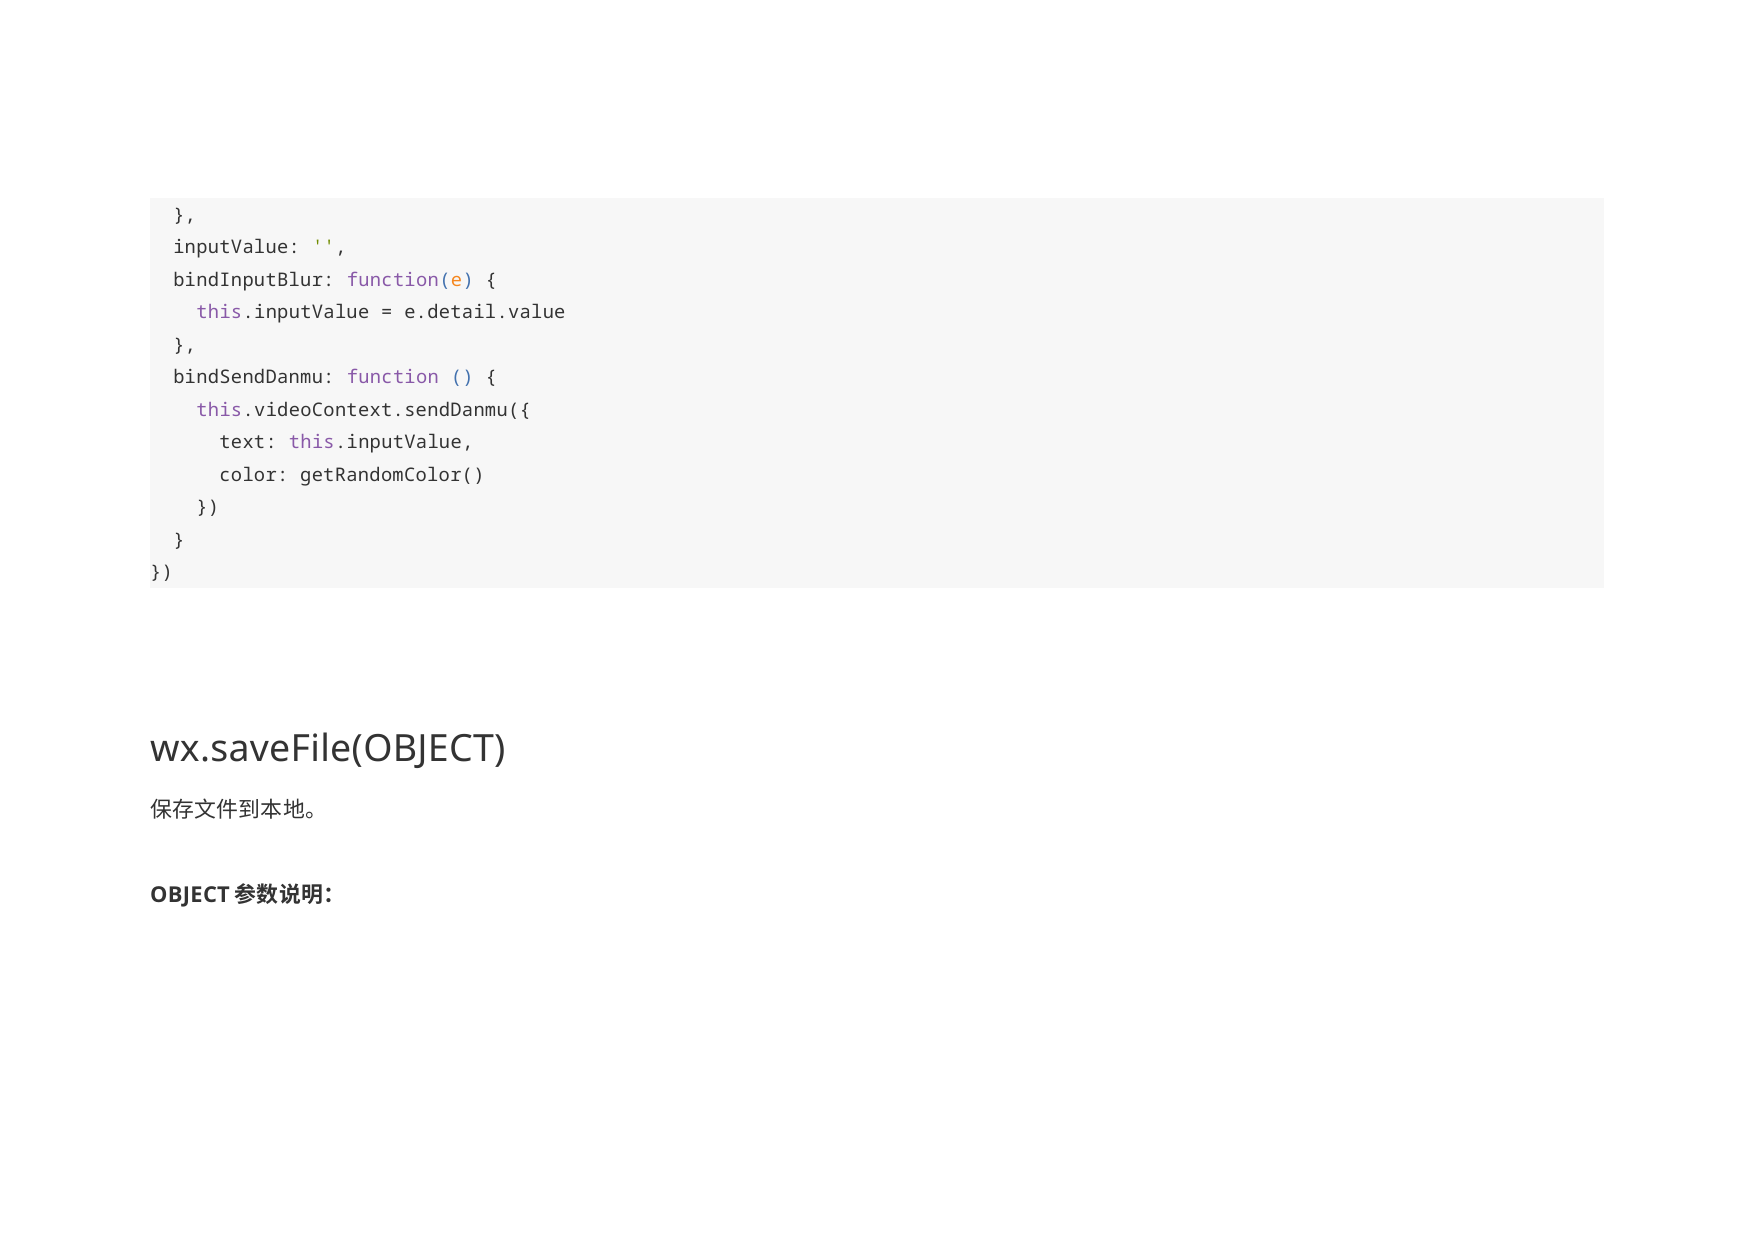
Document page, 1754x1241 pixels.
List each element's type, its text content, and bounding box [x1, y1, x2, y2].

text wx.saveFile(OBJECT) [150, 714, 1604, 779]
text }, [150, 198, 1604, 230]
text this.inputValue = e.detail.value [150, 295, 1604, 328]
text inputValue: '', [150, 230, 1604, 263]
text }) [150, 490, 1604, 523]
text }) [150, 555, 1604, 588]
text }, [150, 328, 1604, 360]
text color: getRandomColor() [150, 458, 1604, 490]
text this.videoContext.sendDanmu({ [150, 393, 1604, 425]
text bindSendDanmu: function () { [150, 360, 1604, 393]
text } [150, 523, 1604, 555]
text OBJECT参数说明： [150, 877, 1604, 910]
text bindInputBlur: function(e) { [150, 263, 1604, 295]
text text: this.inputValue, [150, 425, 1604, 458]
text 保存文件到本地。 [150, 792, 1604, 824]
